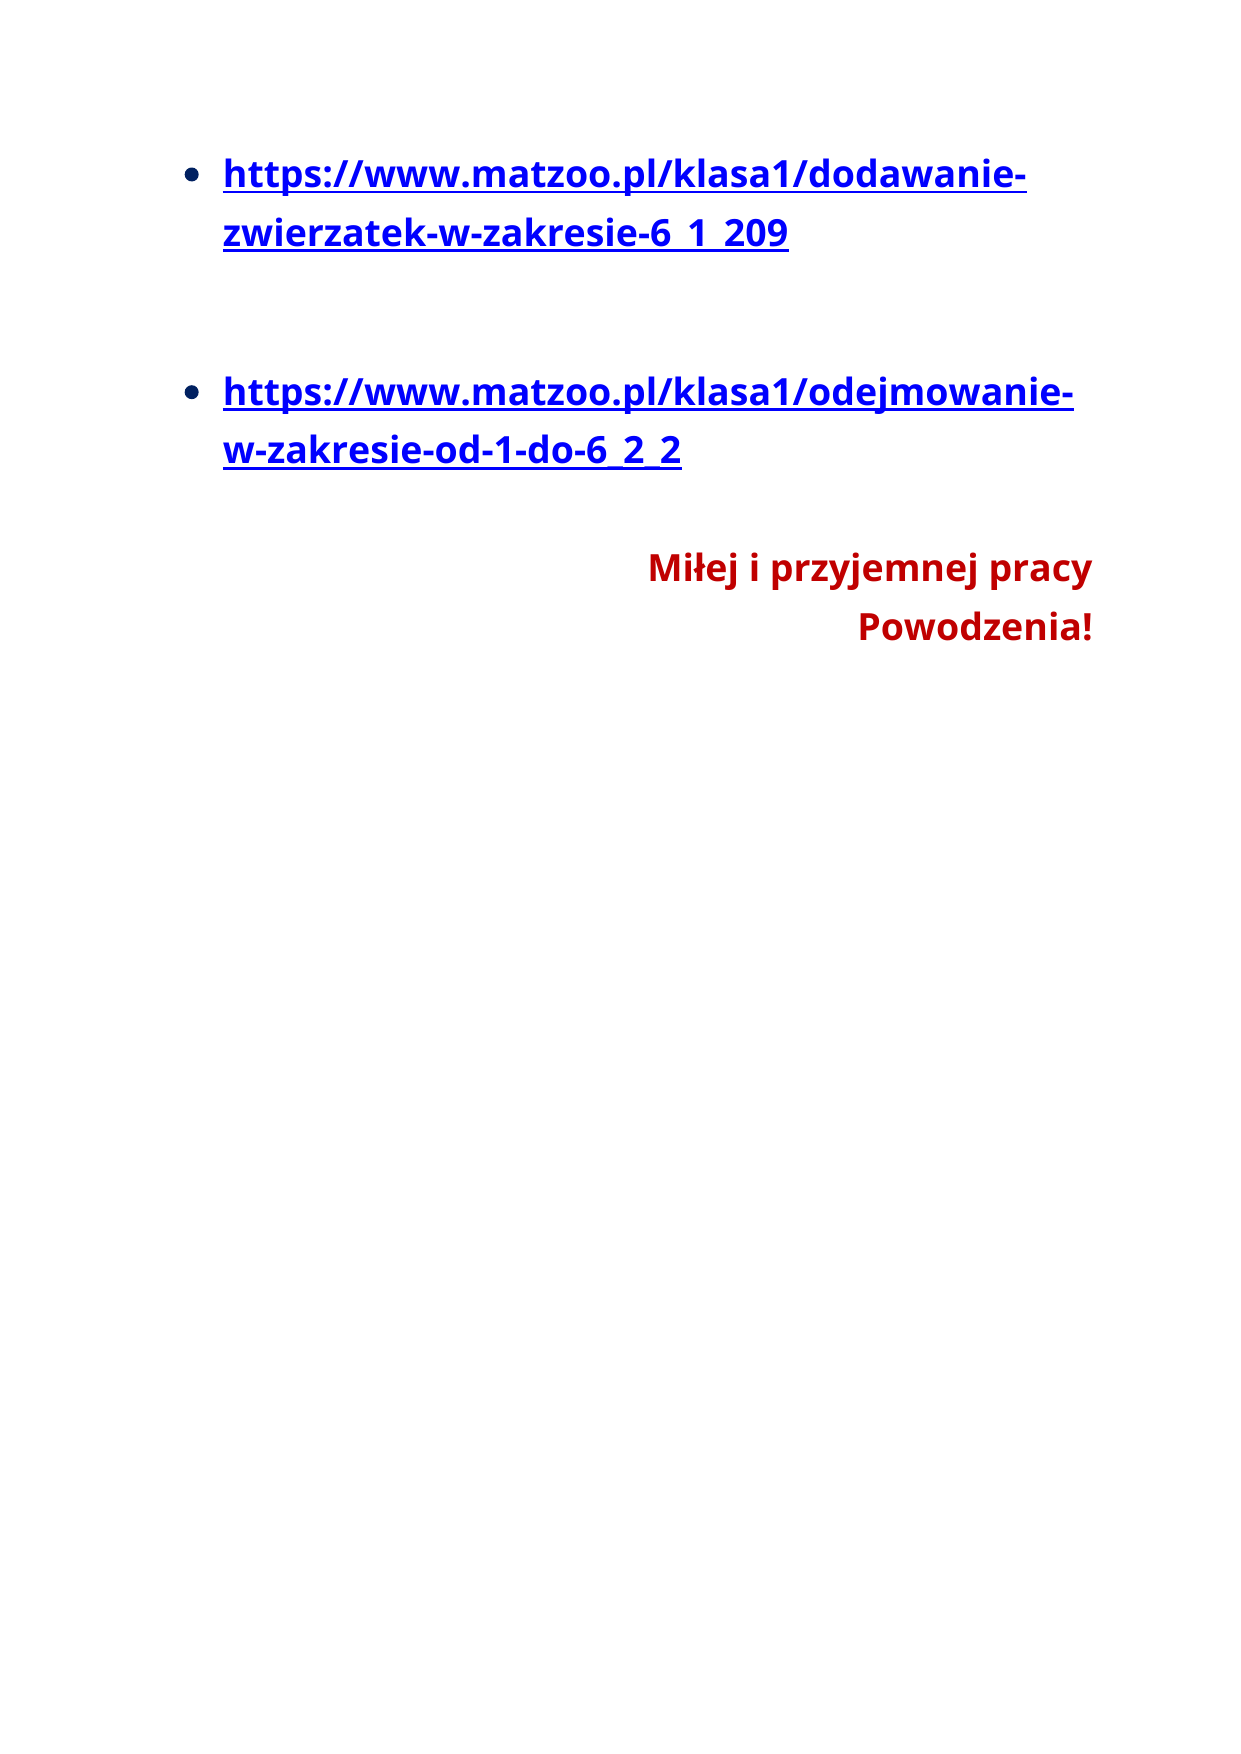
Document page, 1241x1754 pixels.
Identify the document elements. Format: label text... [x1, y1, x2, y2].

list Powodzenia! [223, 600, 1093, 651]
list https://www.matzoo.pl/klasa1/dodawanie-zwierzatek-w-zakresie-6_1_209 [185, 148, 1093, 257]
list https://www.matzoo.pl/klasa1/odejmowanie-w-zakresie-od-1-do-6_2_2 [185, 365, 1093, 475]
list Miłej i przyjemnej pracy [223, 541, 1093, 592]
